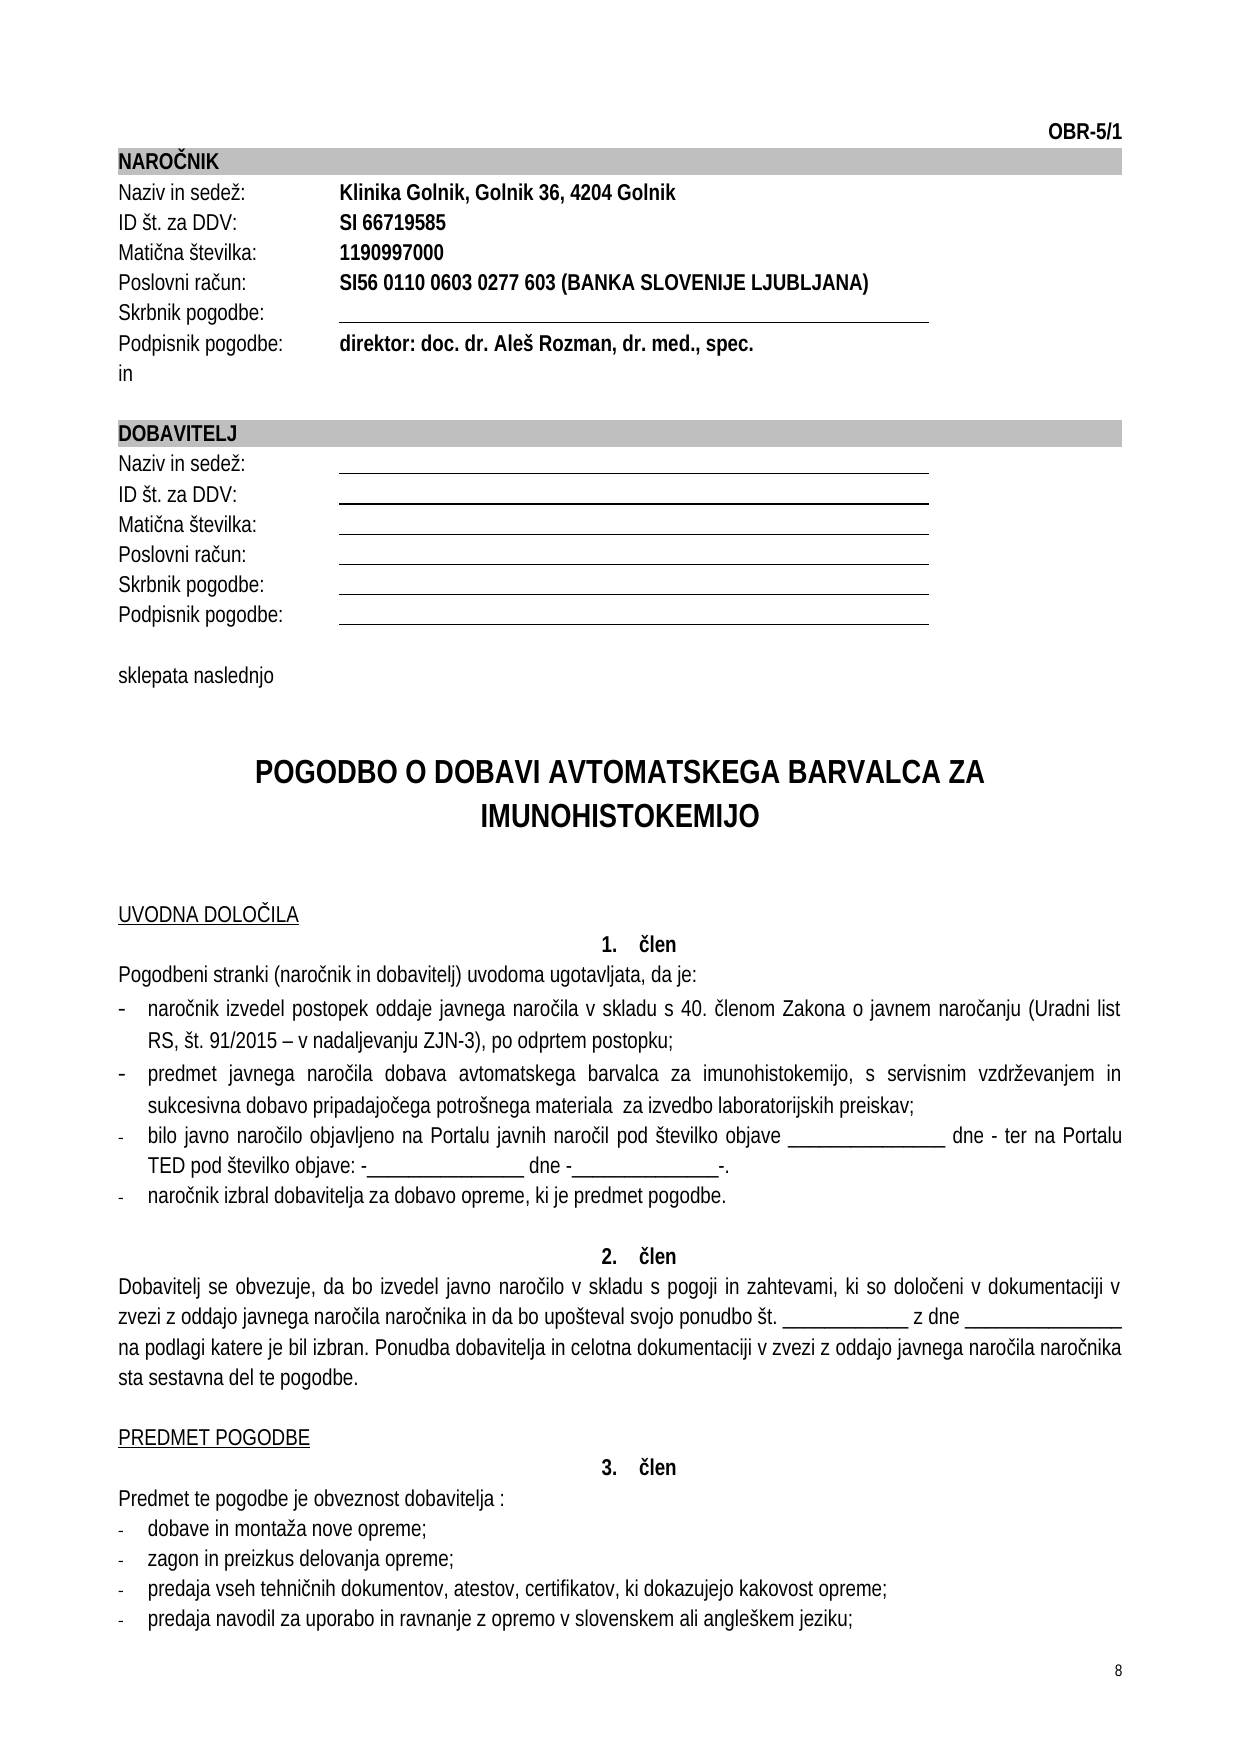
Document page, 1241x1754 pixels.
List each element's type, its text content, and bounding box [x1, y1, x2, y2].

text Podpisnik pogodbe: direktor: doc. dr. Aleš Rozman, dr. med., spec. [118, 329, 1122, 356]
text Predmet te pogodbe je obveznost dobavitelja : [118, 1484, 1122, 1511]
text Matična številka: 1190997000 [118, 239, 1122, 265]
text Naziv in sedež: Klinika Golnik, Golnik 36, 4204 Golnik [118, 178, 1122, 205]
text Dobavitelj se obvezuje, da bo izvedel javno naročilo v skladu s pogoji in zahtevami, ki so določeni v dokumentaciji v zvezi z oddajo javnega naročila naročnika in da bo upošteval svojo ponudbo št. ____________ z dne _______________ na podlagi katere je bil izbran. Ponudba dobavitelja in celotna dokumentaciji v zvezi z oddajo javnega naročila naročnika sta sestavna del te pogodbe. [118, 1273, 1122, 1390]
list predaja vseh tehničnih dokumentov, atestov, certifikatov, ki dokazujejo kakovost opreme; [118, 1575, 1122, 1602]
text OBR-5/1 [118, 118, 1122, 144]
text Poslovni račun: [118, 541, 1122, 567]
text in [118, 360, 1122, 386]
list naročnik izvedel postopek oddaje javnega naročila v skladu s 40. členom Zakona o javnem naročanju (Uradni list RS, št. 91/2015 – v nadaljevanju ZJN-3), po odprtem postopku; [118, 991, 1122, 1053]
text Poslovni račun: SI56 0110 0603 0277 603 (BANKA SLOVENIJE LJUBLJANA) [118, 269, 1122, 296]
list dobave in montaža nove opreme; [118, 1515, 1122, 1541]
list zagon in preizkus delovanja opreme; [118, 1545, 1122, 1571]
text Podpisnik pogodbe: [118, 601, 1122, 628]
text POGODBO O DOBAVI AVTOMATSKEGA BARVALCA ZA IMUNOHISTOKEMIJO [118, 752, 1122, 835]
text Skrbnik pogodbe: [118, 571, 1122, 598]
text DOBAVITELJ [118, 420, 1122, 447]
list naročnik izbral dobavitelja za dobavo opreme, ki je predmet pogodbe. [118, 1182, 1122, 1209]
text UVODNA DOLOČILA [118, 901, 1122, 927]
list člen [156, 1454, 1122, 1481]
text NAROČNIK [118, 148, 1122, 175]
text Naziv in sedež: [118, 450, 1122, 477]
text ID št. za DDV: SI 66719585 [118, 209, 1122, 235]
list predmet javnega naročila dobava avtomatskega barvalca za imunohistokemijo, s servisnim vzdrževanjem in sukcesivna dobavo pripadajočega potrošnega materiala za izvedbo laboratorijskih preiskav; [118, 1057, 1122, 1118]
list bilo javno naročilo objavljeno na Portalu javnih naročil pod številko objave _______________ dne - ter na Portalu TED pod številko objave: -_______________ dne -______________-. [118, 1122, 1122, 1179]
text Pogodbeni stranki (naročnik in dobavitelj) uvodoma ugotavljata, da je: [118, 961, 1122, 988]
text ID št. za DDV: [118, 481, 1122, 507]
text Skrbnik pogodbe: [118, 299, 1122, 326]
list predaja navodil za uporabo in ravnanje z opremo v slovenskem ali angleškem jeziku; [118, 1605, 1122, 1632]
text sklepata naslednjo [118, 662, 1122, 688]
list člen [156, 931, 1122, 957]
list člen [156, 1243, 1122, 1269]
text PREDMET POGODBE [118, 1424, 1122, 1451]
text Matična številka: [118, 511, 1122, 537]
